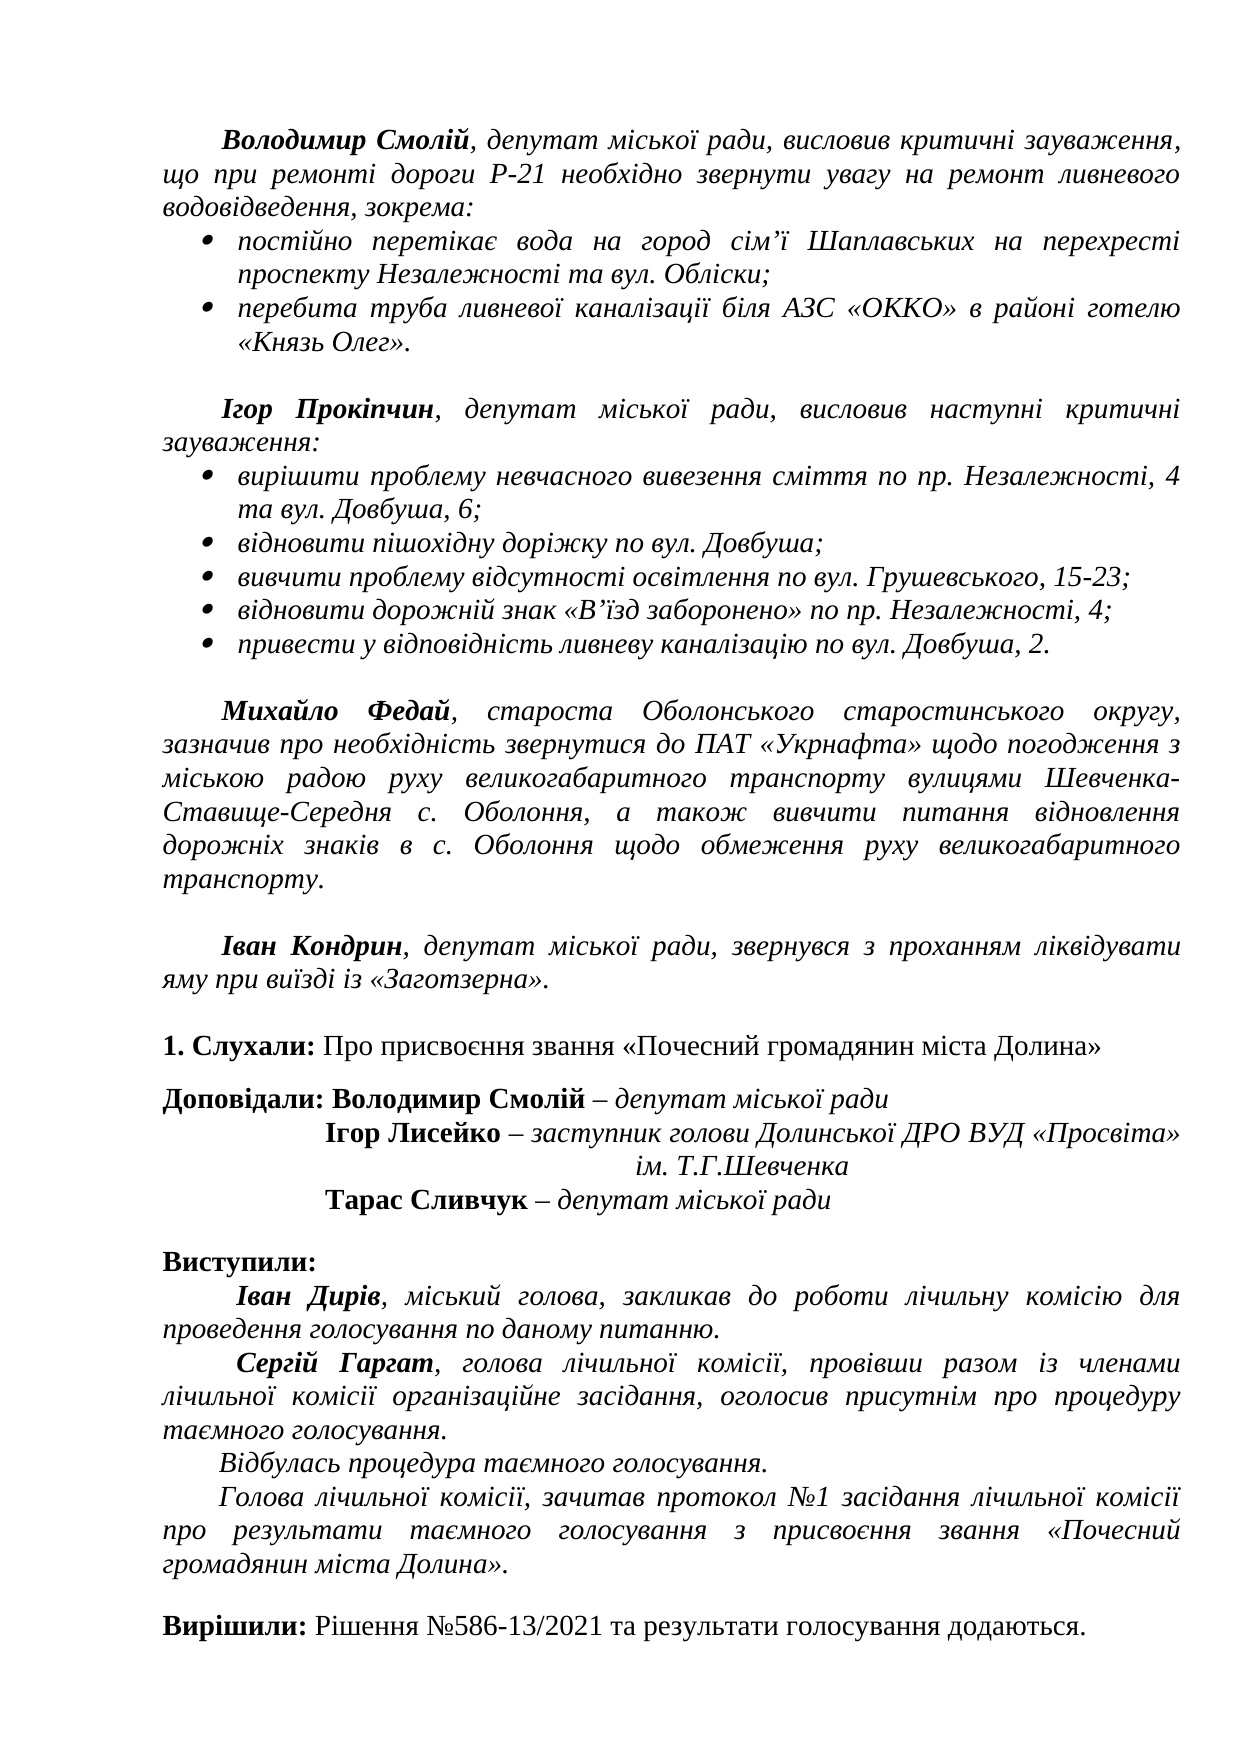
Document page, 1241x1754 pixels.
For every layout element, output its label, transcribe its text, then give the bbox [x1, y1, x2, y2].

text Михайло Федай, староста Оболонського старостинського округу, зазначив про необхідність звернутися до ПАТ «Укрнафта» щодо погодження з міською радою руху великогабаритного транспорту вулицями Шевченка-Ставище-Середня с. Оболоння, а також вивчити питання відновлення дорожніх знаків в с. Оболоння щодо обмеження руху великогабаритного транспорту. [162, 693, 1181, 894]
text Виступили: [162, 1244, 1177, 1278]
text Сергій Гаргат, голова лічильної комісії, провівши разом із членами лічильної комісії організаційне засідання, оголосив присутнім про процедуру таємного голосування. [162, 1345, 1181, 1445]
list вивчити проблему відсутності освітлення по вул. Грушевського, 15-23; [200, 559, 1181, 592]
text Іван Кондрин, депутат міської ради, звернувся з проханням ліквідувати яму при виїзді із «Заготзерна». [162, 928, 1181, 995]
text Вирішили: Рішення №586-13/2021 та результати голосування додаються. [162, 1608, 1181, 1642]
text Ігор Прокіпчин, депутат міської ради, висловив наступні критичні зауваження: [162, 391, 1181, 458]
list привести у відповідність ливневу каналізацію по вул. Довбуша, 2. [200, 626, 1181, 659]
text Доповідали: Володимир Смолій – депутат міської ради [162, 1081, 1181, 1115]
list відновити дорожній знак «В’їзд заборонено» по пр. Незалежності, 4; [200, 592, 1181, 626]
text Голова лічильної комісії, зачитав протокол №1 засідання лічильної комісії про результати таємного голосування з присвоєння звання «Почесний громадянин міста Долина». [162, 1479, 1181, 1579]
list вирішити проблему невчасного вивезення сміття по пр. Незалежності, 4 та вул. Довбуша, 6; [200, 458, 1181, 525]
text Ігор Лисейко – заступник голови Долинської ДРО ВУД «Просвіта» ім. Т.Г.Шевченка [325, 1115, 1181, 1182]
list відновити пішохідну доріжку по вул. Довбуша; [200, 525, 1181, 559]
text 1. Слухали: Про присвоєння звання «Почесний громадянин міста Долина» [162, 1028, 1181, 1062]
text Відбулась процедура таємного голосування. [162, 1445, 1181, 1479]
text Володимир Смолій, депутат міської ради, висловив критичні зауваження, що при ремонті дороги Р-21 необхідно звернути увагу на ремонт ливневого водовідведення, зокрема: [162, 122, 1181, 223]
list постійно перетікає вода на город сім’ї Шаплавських на перехресті проспекту Незалежності та вул. Обліски; [200, 223, 1181, 290]
text Тарас Сливчук – депутат міської ради [325, 1182, 1181, 1215]
text Іван Дирів, міський голова, закликав до роботи лічильну комісію для проведення голосування по даному питанню. [162, 1278, 1181, 1345]
list перебита труба ливневої каналізації біля АЗС «ОККО» в районі готелю «Князь Олег». [200, 290, 1181, 357]
